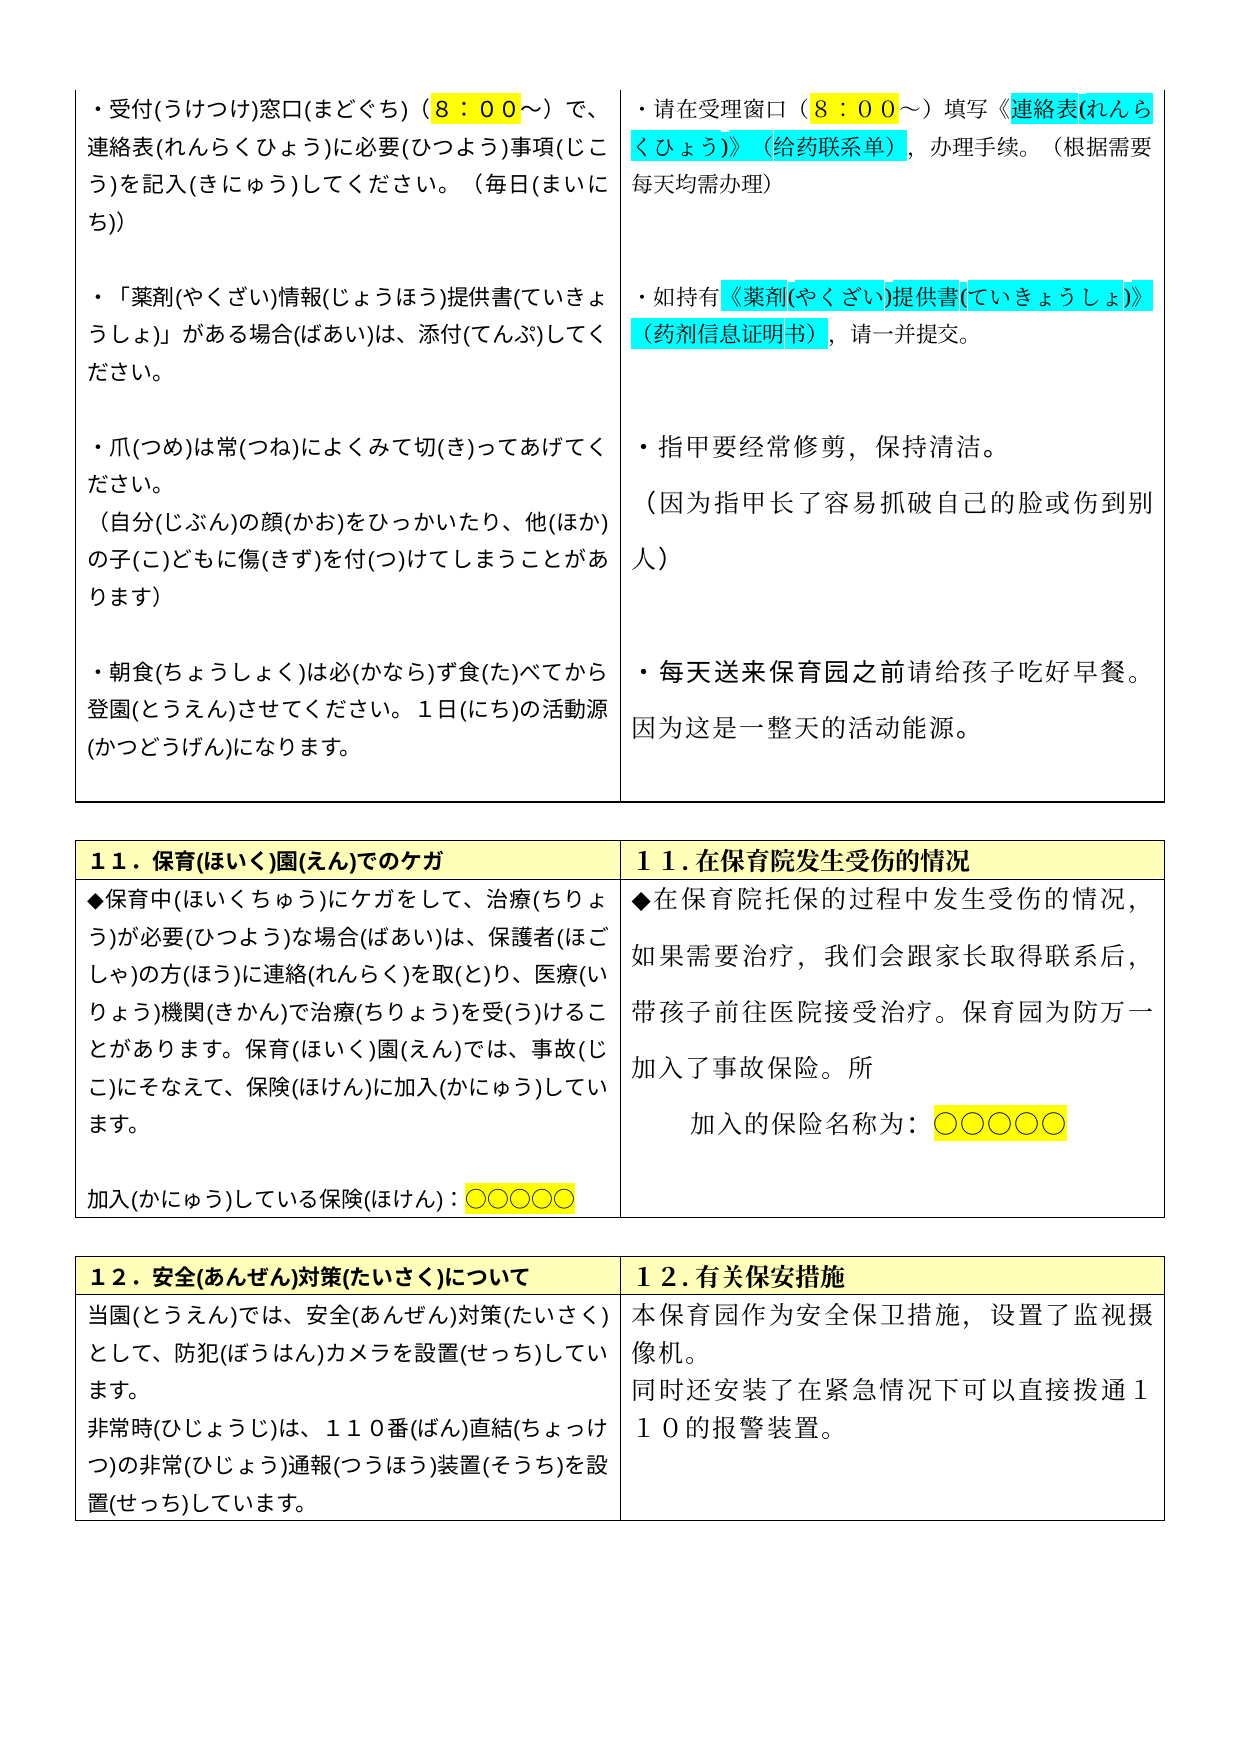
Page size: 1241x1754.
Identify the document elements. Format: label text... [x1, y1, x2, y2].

table_header １１. 在保育院发生受伤的情况 [621, 841, 1164, 878]
table_cell ◆保育中(ほいくちゅう)にケガをして、治療(ちりょう)が必要(ひつよう)な場合(ばあい)は、保護者(ほごしゃ)の方(ほう)に連絡(れんらく)を取(と)り、医療(いりょう)機関(きかん)で治療(ちりょう)を受(う)けることがあります。保育(ほいく)園(えん)では、事故(じこ)にそなえて、保険(ほけん)に加入(かにゅう)しています。 加入(かにゅう)している保険(ほけん)：○○○○○ [76, 880, 620, 1217]
table_header １２．安全(あんぜん)対策(たいさく)について [76, 1257, 620, 1294]
table_cell ・爪(つめ)は常(つね)によくみて切(き)ってあげてください。 （自分(じぶん)の顔(かお)をひっかいたり、他(ほか)の子(こ)どもに傷(きず)を付(つ)けてしまうことがあります） [76, 427, 620, 652]
table_cell ・请在受理窗口（８：００～）填写《連絡表(れんらくひょう)》（给药联系单），办理手续。（根据需要每天均需办理） [621, 90, 1164, 277]
table_cell 当園(とうえん)では、安全(あんぜん)対策(たいさく)として、防犯(ぼうはん)カメラを設置(せっち)しています。 非常時(ひじょうじ)は、１１０番(ばん)直結(ちょっけつ)の非常(ひじょう)通報(つうほう)装置(そうち)を設置(せっち)しています。 [76, 1295, 620, 1520]
table_cell ・指甲要经常修剪，保持清洁。 （因为指甲长了容易抓破自己的脸或伤到别人） [621, 427, 1164, 652]
table_cell ・「薬剤(やくざい)情報(じょうほう)提供書(ていきょうしょ)」がある場合(ばあい)は、添付(てんぷ)してください。 [76, 277, 620, 427]
table_cell 本保育园作为安全保卫措施，设置了监视摄像机。 同时还安装了在紧急情况下可以直接拨通１１０的报警装置。 [621, 1295, 1164, 1520]
table_cell ◆在保育院托保的过程中发生受伤的情况，如果需要治疗，我们会跟家长取得联系后，带孩子前往医院接受治疗。保育园为防万一加入了事故保险。所 加入的保险名称为：○○○○○ [621, 880, 1164, 1217]
table_header １２. 有关保安措施 [621, 1257, 1164, 1294]
table_cell ・受付(うけつけ)窓口(まどぐち)（８：００～）で、連絡表(れんらくひょう)に必要(ひつよう)事項(じこう)を記入(きにゅう)してください。（毎日(まいにち)） [76, 90, 620, 277]
table_cell ・朝食(ちょうしょく)は必(かなら)ず食(た)べてから登園(とうえん)させてください。１日(にち)の活動源(かつどうげん)になります。 [76, 652, 620, 801]
table_cell ・每天送来保育园之前请给孩子吃好早餐。因为这是一整天的活动能源。 [621, 652, 1164, 801]
table_header １１．保育(ほいく)園(えん)でのケガ [76, 841, 620, 878]
table_cell ・如持有《薬剤(やくざい)提供書(ていきょうしょ)》（药剂信息证明书），请一并提交。 [621, 277, 1164, 427]
